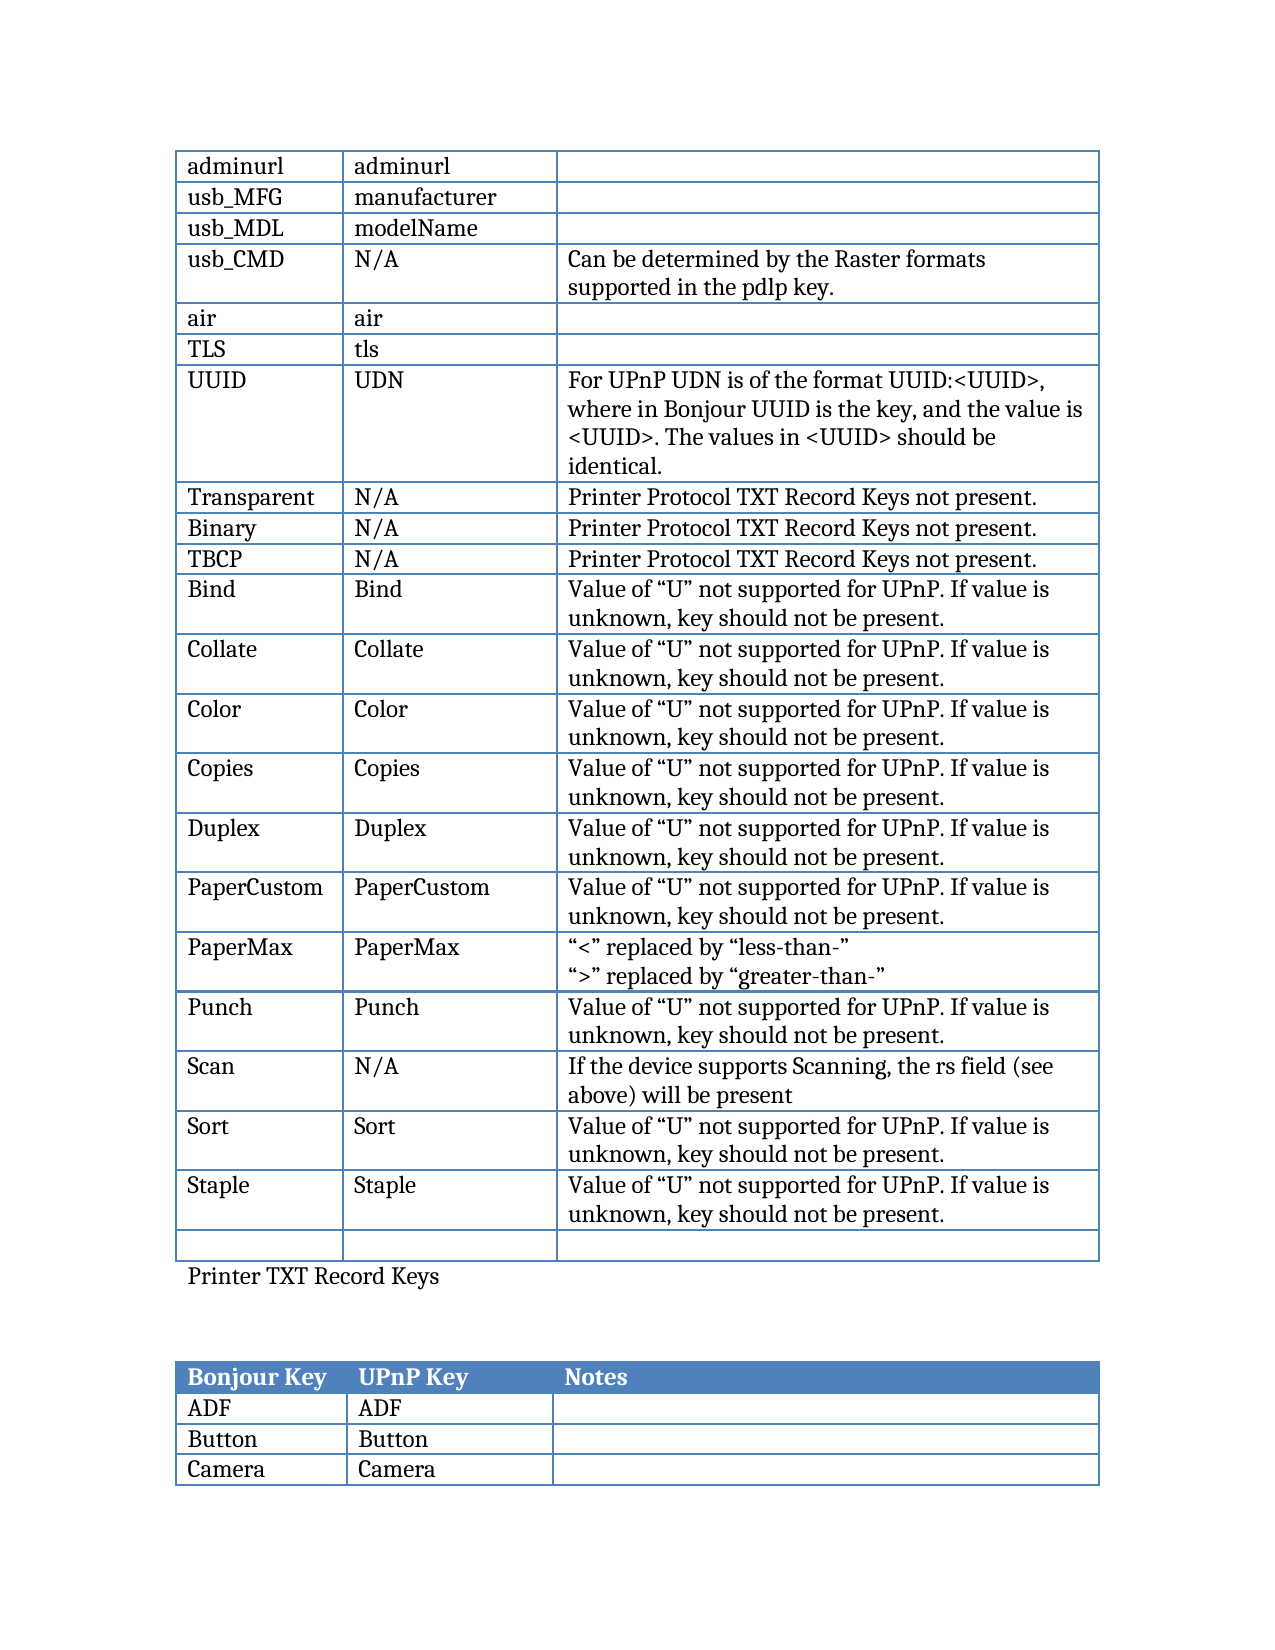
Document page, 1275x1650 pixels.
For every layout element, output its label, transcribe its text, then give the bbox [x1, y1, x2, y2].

table_cell Bind [177, 575, 342, 633]
table_cell Bind [344, 575, 556, 633]
table_cell Value of “U” not supported for UPnP. If value is unknown, key should not be present. [558, 1112, 1098, 1169]
table_cell Duplex [177, 814, 342, 871]
table_cell If the device supports Scanning, the rs field (see above) will be present [558, 1052, 1098, 1109]
table_cell ADF [348, 1394, 552, 1422]
table_cell adminurl [177, 152, 342, 181]
table_cell TLS [177, 335, 342, 364]
table_cell [554, 1455, 1098, 1484]
table_cell Color [177, 695, 342, 752]
table_cell N/A [344, 514, 556, 542]
table_cell air [344, 304, 556, 333]
table_cell Duplex [344, 814, 556, 871]
table_cell [554, 1425, 1098, 1453]
table_cell PaperMax [177, 933, 342, 990]
table_cell ADF [177, 1394, 346, 1422]
table_cell “<” replaced by “less-than-” “>” replaced by “greater-than-” [558, 933, 1098, 990]
table_cell Value of “U” not supported for UPnP. If value is unknown, key should not be present. [558, 814, 1098, 871]
table_cell usb_MFG [177, 183, 342, 212]
table_cell Staple [344, 1171, 556, 1229]
table_cell N/A [344, 483, 556, 512]
table_cell For UPnP UDN is of the format UUID:<UUID>, where in Bonjour UUID is the key, and the value is <UUID>. The values in <UUID> should be identical. [558, 366, 1098, 481]
table_cell [344, 1231, 556, 1259]
table_cell [558, 335, 1098, 364]
table_cell Value of “U” not supported for UPnP. If value is unknown, key should not be present. [558, 635, 1098, 692]
table_cell tls [344, 335, 556, 364]
table_cell Value of “U” not supported for UPnP. If value is unknown, key should not be present. [558, 754, 1098, 812]
table_header Notes [554, 1363, 1098, 1392]
table_cell Value of “U” not supported for UPnP. If value is unknown, key should not be present. [558, 575, 1098, 633]
table_header Bonjour Key [177, 1363, 346, 1392]
table_cell [558, 304, 1098, 333]
table_cell PaperMax [344, 933, 556, 990]
table_cell [558, 183, 1098, 212]
table_cell UUID [177, 366, 342, 481]
table_cell Color [344, 695, 556, 752]
table_cell Collate [344, 635, 556, 692]
table_cell [558, 214, 1098, 242]
table_cell Button [177, 1425, 346, 1453]
table_cell Value of “U” not supported for UPnP. If value is unknown, key should not be present. [558, 873, 1098, 931]
table_cell Staple [177, 1171, 342, 1229]
table_cell Camera [177, 1455, 346, 1484]
table_cell Printer Protocol TXT Record Keys not present. [558, 514, 1098, 542]
table_cell Scan [177, 1052, 342, 1109]
text Printer TXT Record Keys [187, 1262, 1087, 1290]
table_cell usb_MDL [177, 214, 342, 242]
table_cell air [177, 304, 342, 333]
table_cell Can be determined by the Raster formats supported in the pdlp key. [558, 245, 1098, 302]
table_header UPnP Key [348, 1363, 552, 1392]
table_cell PaperCustom [177, 873, 342, 931]
table_cell adminurl [344, 152, 556, 181]
table_cell Punch [344, 993, 556, 1050]
table_cell N/A [344, 1052, 556, 1109]
table_cell [558, 1231, 1098, 1259]
table_cell Collate [177, 635, 342, 692]
table_cell Sort [344, 1112, 556, 1169]
table_cell Punch [177, 993, 342, 1050]
table_cell [177, 1231, 342, 1259]
table_cell Binary [177, 514, 342, 542]
table_cell Value of “U” not supported for UPnP. If value is unknown, key should not be present. [558, 993, 1098, 1050]
table_cell Camera [348, 1455, 552, 1484]
table_cell [558, 152, 1098, 181]
table_cell N/A [344, 245, 556, 302]
table_cell Copies [177, 754, 342, 812]
table_cell N/A [344, 545, 556, 573]
table_cell Copies [344, 754, 556, 812]
table_cell usb_CMD [177, 245, 342, 302]
table_cell UDN [344, 366, 556, 481]
table_cell modelName [344, 214, 556, 242]
table_cell Printer Protocol TXT Record Keys not present. [558, 545, 1098, 573]
table_cell Value of “U” not supported for UPnP. If value is unknown, key should not be present. [558, 695, 1098, 752]
table_cell TBCP [177, 545, 342, 573]
table_cell PaperCustom [344, 873, 556, 931]
table_cell Button [348, 1425, 552, 1453]
table_cell Transparent [177, 483, 342, 512]
table_cell Value of “U” not supported for UPnP. If value is unknown, key should not be present. [558, 1171, 1098, 1229]
table_cell manufacturer [344, 183, 556, 212]
table_cell Printer Protocol TXT Record Keys not present. [558, 483, 1098, 512]
table_cell Sort [177, 1112, 342, 1169]
table_cell [554, 1394, 1098, 1422]
